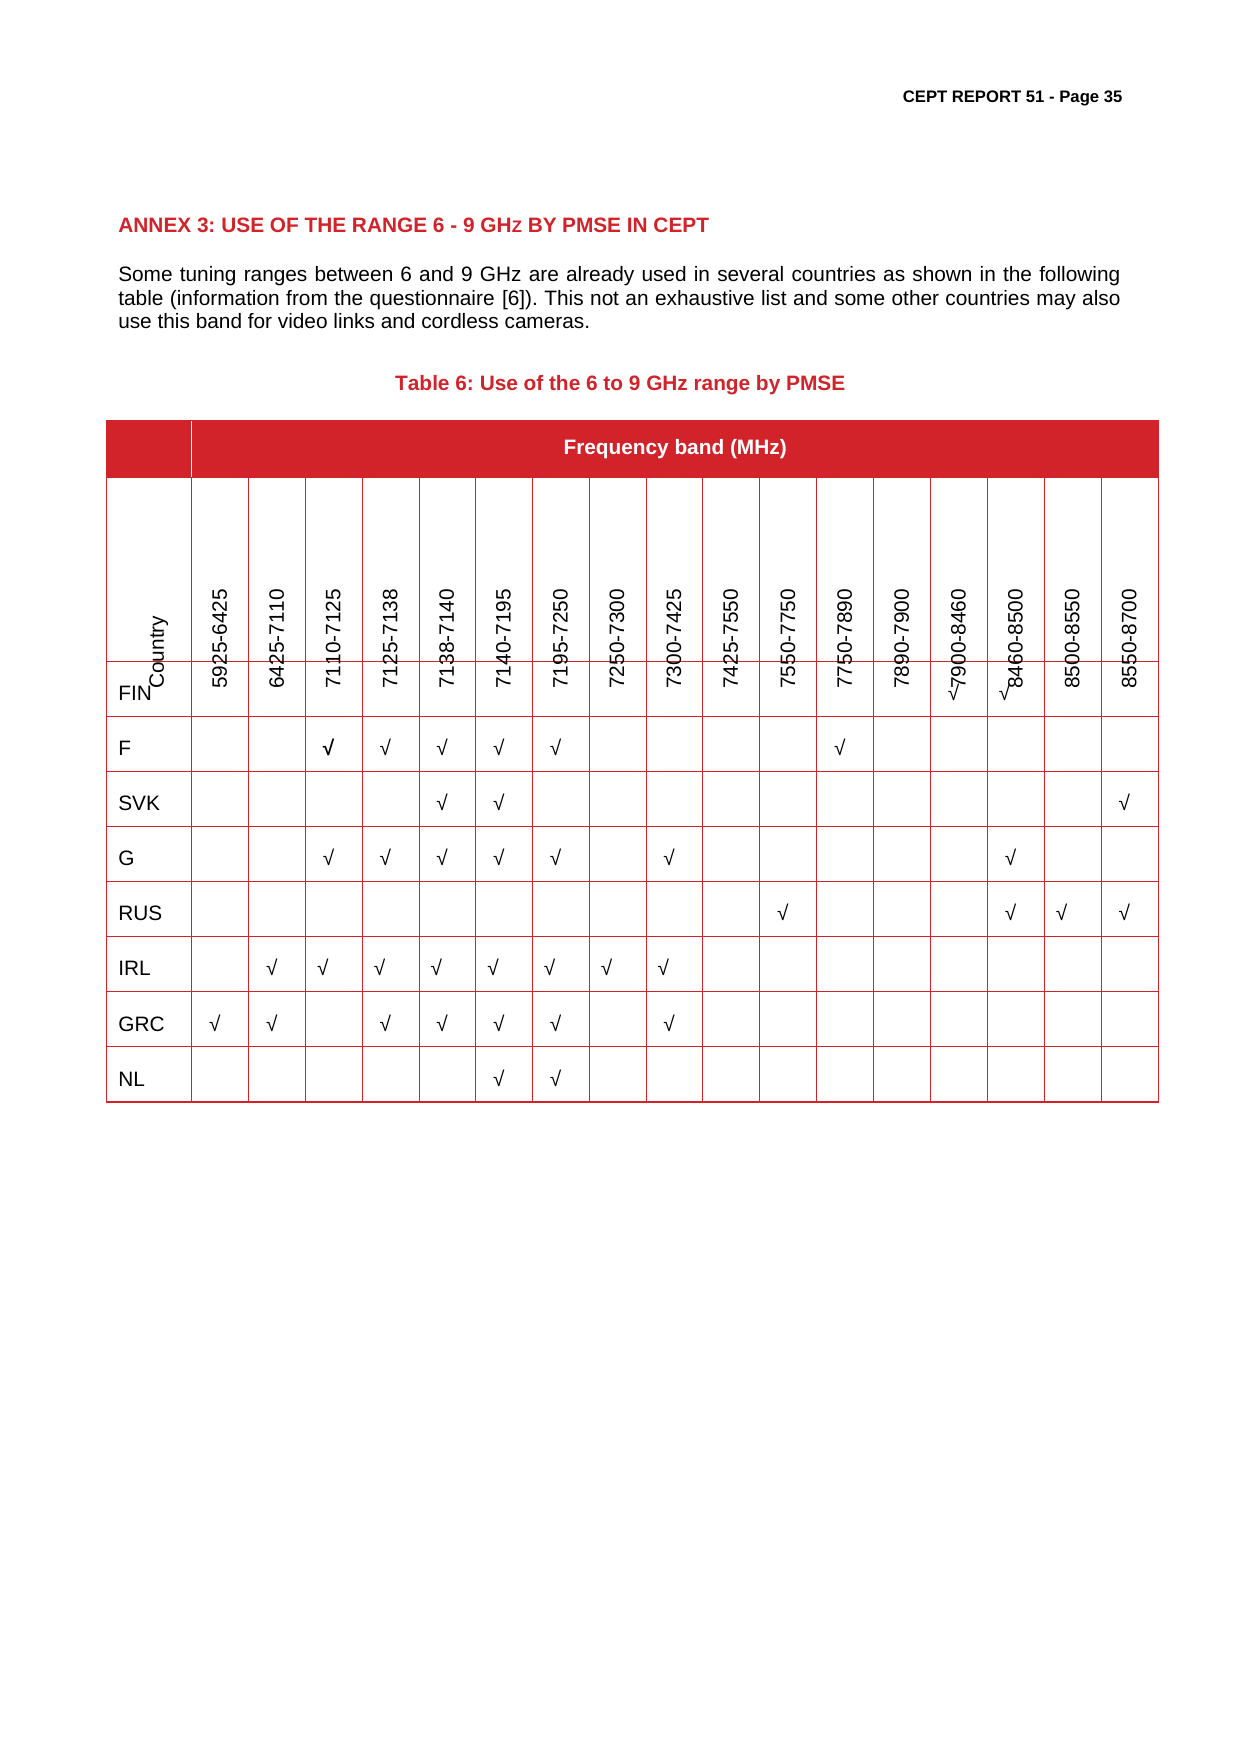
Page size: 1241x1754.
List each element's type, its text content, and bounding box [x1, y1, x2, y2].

table_cell √ [533, 992, 589, 1046]
table_cell [931, 937, 987, 991]
table_cell [874, 717, 930, 771]
table_cell [703, 937, 759, 991]
table_cell 6425-7110 [249, 478, 305, 661]
table_cell [420, 882, 475, 936]
table_cell [192, 662, 248, 716]
table_cell √ [420, 772, 475, 826]
table_header [107, 421, 191, 477]
table_cell [760, 717, 816, 771]
table_cell √ [306, 937, 362, 991]
table_cell √ [988, 827, 1044, 881]
table_cell [760, 1047, 816, 1101]
table_cell √ [420, 827, 475, 881]
table_cell [703, 1047, 759, 1101]
subtitle USE of the range 6 - 9 GHz by PMSE in CEPT [118, 212, 1122, 236]
table_cell √ [817, 717, 873, 771]
table_cell [703, 717, 759, 771]
table_cell 7110-7125 [306, 478, 362, 661]
table_cell 7550-7750 [760, 478, 816, 661]
title Use of the 6 to 9 GHz range by PMSE [118, 371, 1122, 395]
table_cell [988, 992, 1044, 1046]
table_cell √ [420, 717, 475, 771]
table_cell [306, 772, 362, 826]
table_cell √ [988, 662, 1044, 716]
table_cell [817, 772, 873, 826]
table_cell 7900-8460 [931, 478, 987, 661]
table_cell [760, 827, 816, 881]
table_cell [1045, 772, 1101, 826]
table_cell [306, 662, 362, 716]
table_cell 8550-8700 [1102, 478, 1158, 661]
table_cell [1102, 662, 1158, 716]
table_cell [988, 937, 1044, 991]
table_cell √ [476, 992, 532, 1046]
table_cell [1102, 937, 1158, 991]
table_cell [306, 992, 362, 1046]
table_cell √ [363, 827, 419, 881]
table_cell √ [533, 827, 589, 881]
table_cell √ [760, 882, 816, 936]
table_cell √ [363, 992, 419, 1046]
table_cell [703, 772, 759, 826]
table_cell √ [590, 937, 646, 991]
table_cell [874, 992, 930, 1046]
table_cell [874, 882, 930, 936]
table_cell [476, 662, 532, 716]
table_cell √ [1102, 772, 1158, 826]
table_cell GRC [107, 992, 191, 1046]
table_cell [363, 1047, 419, 1101]
table_cell √ [420, 937, 475, 991]
table_cell [249, 772, 305, 826]
table_cell [420, 662, 475, 716]
table_cell √ [533, 717, 589, 771]
table_cell SVK [107, 772, 191, 826]
table_cell FIN [107, 662, 191, 716]
table_cell [590, 772, 646, 826]
table_cell [590, 1047, 646, 1101]
table_cell 7138-7140 [420, 478, 475, 661]
table_cell 7125-7138 [363, 478, 419, 661]
table_cell [931, 772, 987, 826]
table_cell [249, 717, 305, 771]
table_cell 7890-7900 [874, 478, 930, 661]
table_cell √ [249, 937, 305, 991]
table_cell [590, 882, 646, 936]
table_cell √ [306, 827, 362, 881]
table_cell [647, 717, 702, 771]
table_cell [703, 827, 759, 881]
table_cell [874, 827, 930, 881]
table_cell √ [988, 882, 1044, 936]
table_cell Country [107, 478, 191, 661]
table_cell [249, 882, 305, 936]
table_cell [760, 937, 816, 991]
table_cell [647, 772, 702, 826]
table_cell [249, 827, 305, 881]
table_cell [988, 717, 1044, 771]
table_cell √ [306, 717, 362, 771]
table_cell [1045, 662, 1101, 716]
table_cell √ [363, 937, 419, 991]
table_cell [931, 827, 987, 881]
table_cell √ [249, 992, 305, 1046]
table_cell √ [476, 772, 532, 826]
text Some tuning ranges between 6 and 9 GHz are already used in several countries as shown in the following table (information from the questionnaire [6]). This not an exhaustive list and some other countries may also use this band for video links and cordless cameras. [118, 261, 1122, 333]
table_cell [1102, 1047, 1158, 1101]
table_cell [703, 992, 759, 1046]
table_cell √ [1045, 882, 1101, 936]
table_cell [1045, 992, 1101, 1046]
table_cell [590, 662, 646, 716]
table_cell √ [476, 827, 532, 881]
table_cell [1045, 827, 1101, 881]
table_cell [590, 992, 646, 1046]
table_cell √ [647, 827, 702, 881]
table_cell [192, 772, 248, 826]
table_cell √ [647, 992, 702, 1046]
table_cell [192, 1047, 248, 1101]
table_cell 7250-7300 [590, 478, 646, 661]
table_cell [760, 772, 816, 826]
table_cell 7140-7195 [476, 478, 532, 661]
table_cell [874, 937, 930, 991]
table_cell [363, 882, 419, 936]
table_cell [1102, 717, 1158, 771]
table_cell [931, 992, 987, 1046]
table_cell [760, 992, 816, 1046]
table_cell [931, 717, 987, 771]
table_cell G [107, 827, 191, 881]
table_cell [817, 937, 873, 991]
table_cell √ [1102, 882, 1158, 936]
table_cell [306, 1047, 362, 1101]
table_cell [647, 882, 702, 936]
table_cell [192, 827, 248, 881]
table_cell 7425-7550 [703, 478, 759, 661]
table_cell [192, 882, 248, 936]
table_cell [1045, 937, 1101, 991]
table_cell [590, 827, 646, 881]
table_cell √ [192, 992, 248, 1046]
table_cell √ [533, 1047, 589, 1101]
table_cell [1102, 827, 1158, 881]
table_cell √ [476, 717, 532, 771]
table_cell [931, 882, 987, 936]
table_cell √ [363, 717, 419, 771]
table_cell [874, 772, 930, 826]
table_cell [476, 882, 532, 936]
table_cell [874, 662, 930, 716]
table_cell 8500-8550 [1045, 478, 1101, 661]
table_cell [817, 1047, 873, 1101]
table_cell [192, 937, 248, 991]
table_cell √ [647, 937, 702, 991]
table_cell [988, 1047, 1044, 1101]
table_cell [874, 1047, 930, 1101]
table_cell [760, 662, 816, 716]
table_cell RUS [107, 882, 191, 936]
table_cell [533, 772, 589, 826]
table_cell [647, 662, 702, 716]
table_cell [931, 1047, 987, 1101]
table_cell √ [476, 937, 532, 991]
table_cell F [107, 717, 191, 771]
table_cell [647, 1047, 702, 1101]
table_cell [533, 882, 589, 936]
table_cell 7750-7890 [817, 478, 873, 661]
table_cell √ [931, 662, 987, 716]
table_cell [1102, 992, 1158, 1046]
table_cell [249, 1047, 305, 1101]
table_cell 8460-8500 [988, 478, 1044, 661]
table_cell 7300-7425 [647, 478, 702, 661]
table_cell [988, 772, 1044, 826]
table_header Frequency band (MHz) [192, 421, 1158, 477]
table_cell [703, 662, 759, 716]
table_cell [703, 882, 759, 936]
table_cell √ [476, 1047, 532, 1101]
table_cell 5925-6425 [192, 478, 248, 661]
table_cell [590, 717, 646, 771]
table_cell [1045, 717, 1101, 771]
table_cell IRL [107, 937, 191, 991]
table_cell [363, 772, 419, 826]
table_cell NL [107, 1047, 191, 1101]
table_cell √ [420, 992, 475, 1046]
table_cell [192, 717, 248, 771]
table_cell [817, 827, 873, 881]
table_cell 7195-7250 [533, 478, 589, 661]
table_cell [533, 662, 589, 716]
table_cell [249, 662, 305, 716]
table_cell [817, 662, 873, 716]
table_cell [817, 992, 873, 1046]
table_cell √ [533, 937, 589, 991]
table_cell [420, 1047, 475, 1101]
table_cell [306, 882, 362, 936]
table_cell [363, 662, 419, 716]
table_cell [817, 882, 873, 936]
table_cell [1045, 1047, 1101, 1101]
